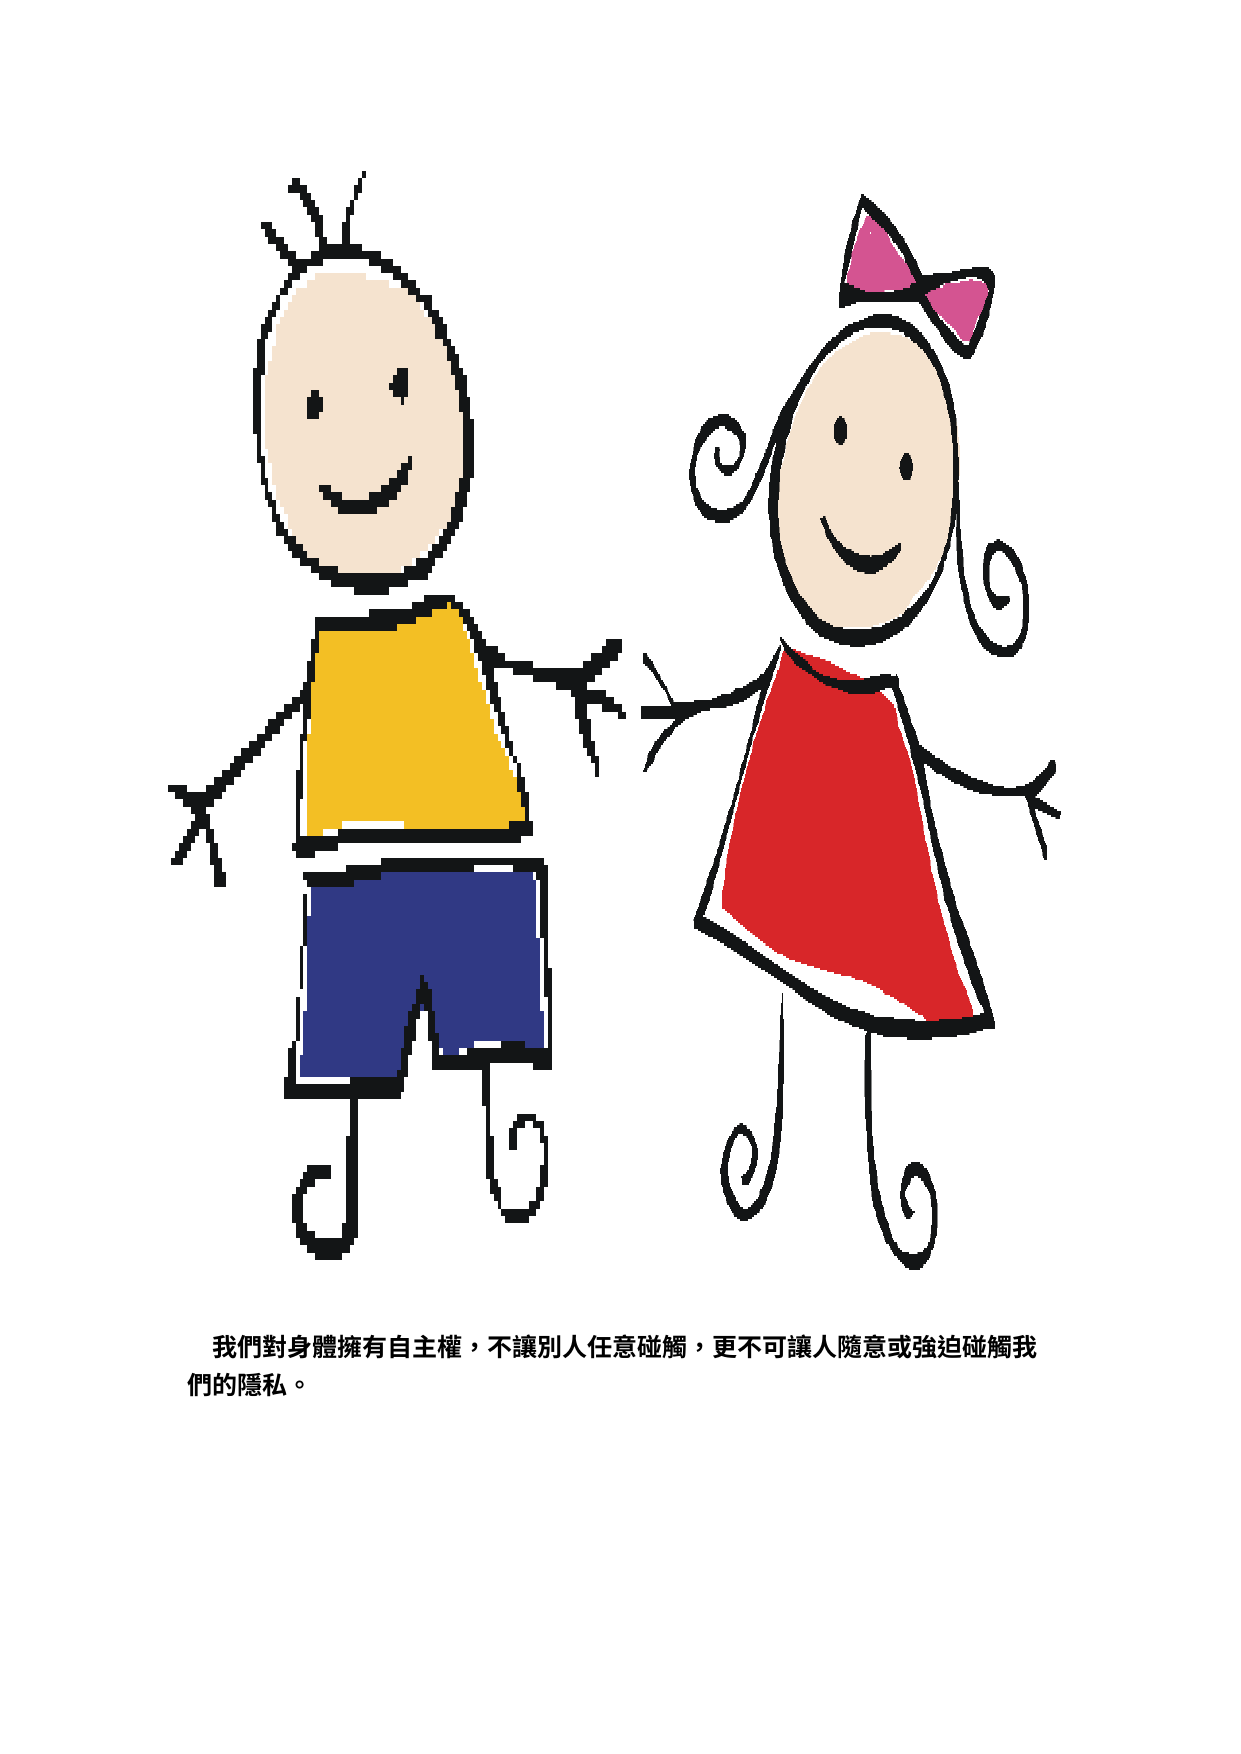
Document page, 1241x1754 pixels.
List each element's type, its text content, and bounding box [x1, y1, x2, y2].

picture [641, 194, 1062, 1275]
text 我們對身體擁有自主權，不讓別人任意碰觸，更不可讓人隨意或強迫碰觸我們的隱私。 [187, 1327, 1053, 1402]
picture [168, 164, 634, 1275]
table_header [166, 165, 1074, 1327]
